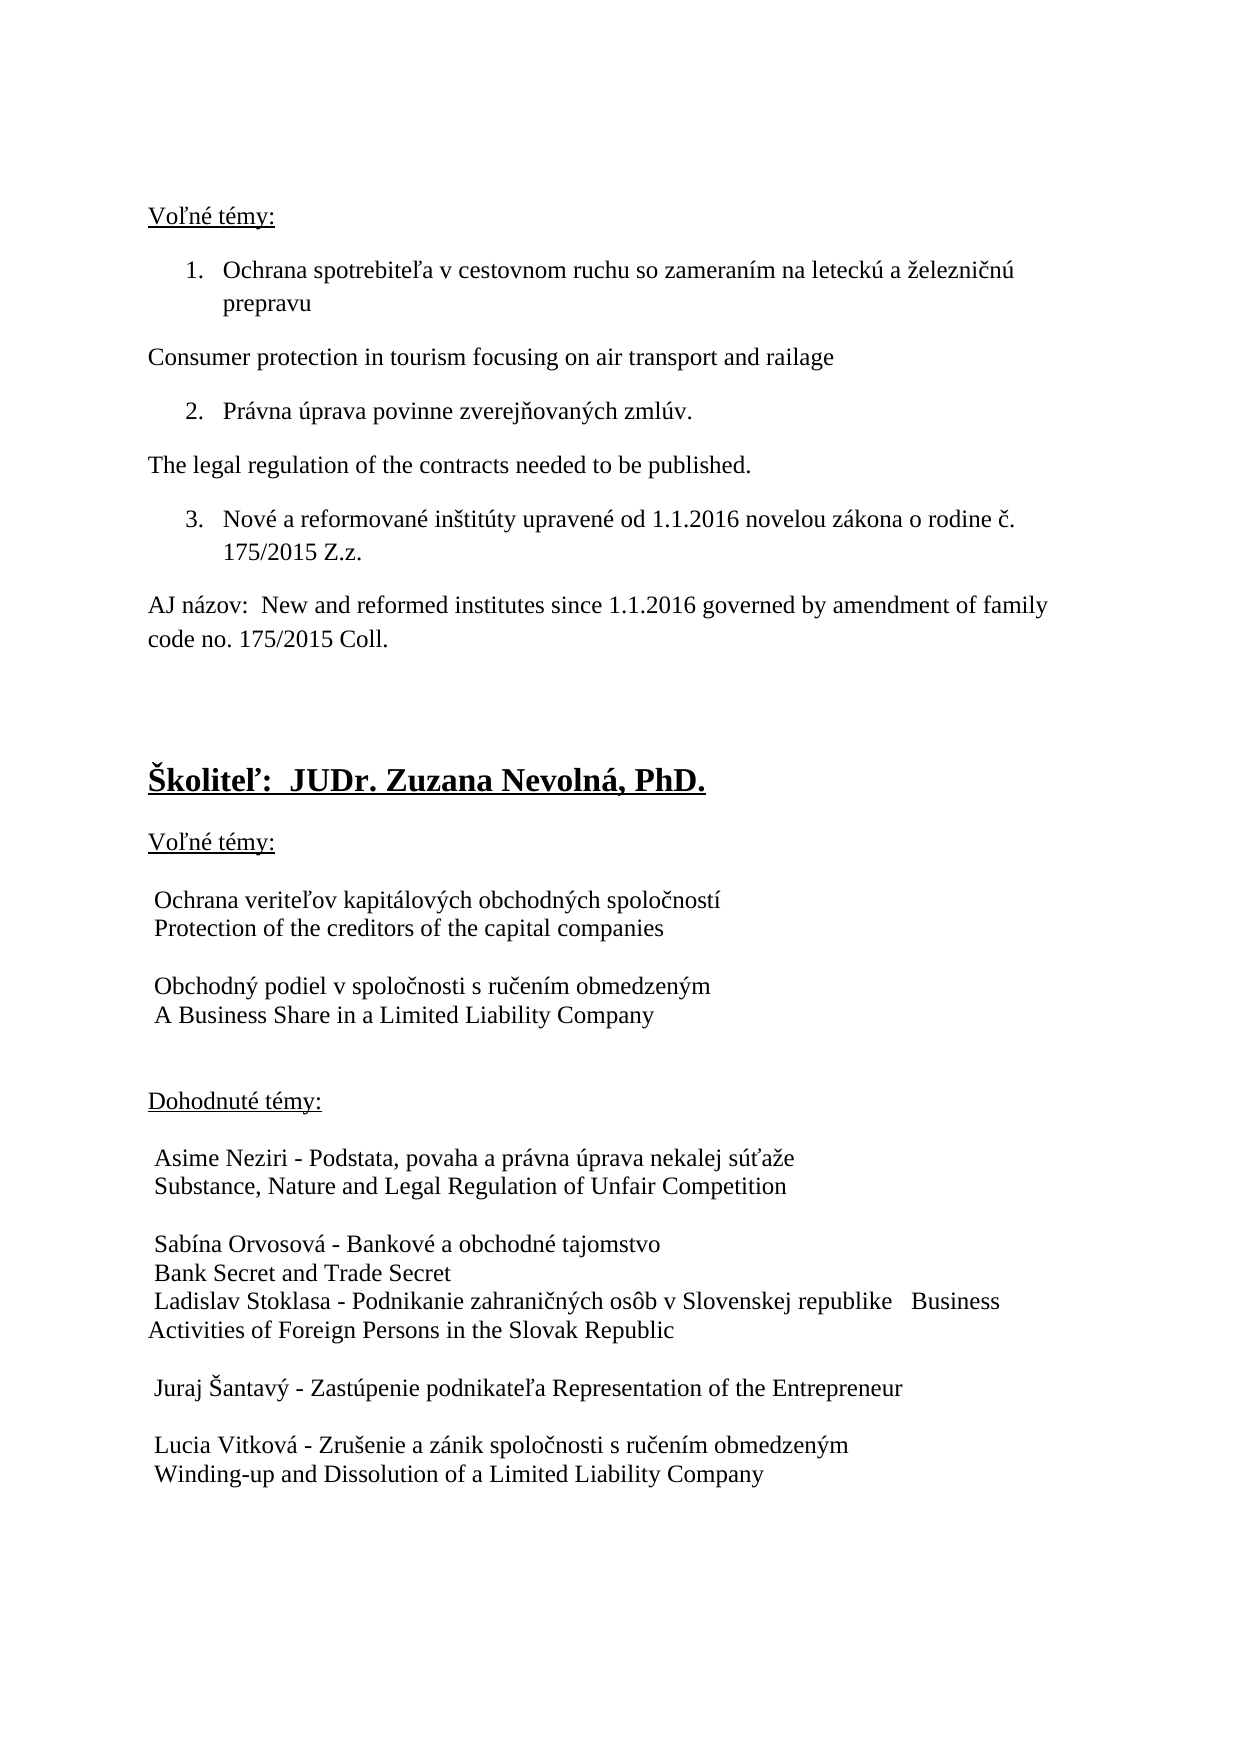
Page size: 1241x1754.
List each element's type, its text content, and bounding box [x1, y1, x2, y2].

text Voľné témy: [148, 201, 1093, 230]
text Substance, Nature and Legal Regulation of Unfair Competition [148, 1171, 1093, 1200]
text Voľné témy: [148, 827, 1093, 856]
list Nové a reformované inštitúty upravené od 1.1.2016 novelou zákona o rodine č. 175/2015 Z.z. [185, 504, 1093, 566]
text Lucia Vitková - Zrušenie a zánik spoločnosti s ručením obmedzeným [148, 1430, 1093, 1459]
text Ochrana veriteľov kapitálových obchodných spoločností [148, 885, 1093, 913]
text Školiteľ: JUDr. Zuzana Nevolná, PhD. [148, 760, 1093, 798]
text Consumer protection in tourism focusing on air transport and railage [148, 342, 1093, 371]
text Winding-up and Dissolution of a Limited Liability Company [148, 1459, 1093, 1488]
text Ladislav Stoklasa - Podnikanie zahraničných osôb v Slovenskej republike Business Activities of Foreign Persons in the Slovak Republic [148, 1286, 1093, 1344]
text Juraj Šantavý - Zastúpenie podnikateľa Representation of the Entrepreneur [148, 1373, 1093, 1401]
text Obchodný podiel v spoločnosti s ručením obmedzeným [148, 971, 1093, 1000]
text The legal regulation of the contracts needed to be published. [148, 450, 1093, 479]
text Sabína Orvosová - Bankové a obchodné tajomstvo [148, 1229, 1093, 1258]
text AJ názov: New and reformed institutes since 1.1.2016 governed by amendment of family code no. 175/2015 Coll. [148, 591, 1093, 652]
list Právna úprava povinne zverejňovaných zmlúv. [185, 396, 1093, 425]
list Ochrana spotrebiteľa v cestovnom ruchu so zameraním na leteckú a železničnú prepravu [185, 255, 1093, 317]
text Bank Secret and Trade Secret [148, 1258, 1093, 1286]
text A Business Share in a Limited Liability Company [148, 1000, 1093, 1028]
text Protection of the creditors of the capital companies [148, 913, 1093, 942]
text Asime Neziri - Podstata, povaha a právna úprava nekalej súťaže [148, 1143, 1093, 1171]
text Dohodnuté témy: [148, 1086, 1093, 1115]
